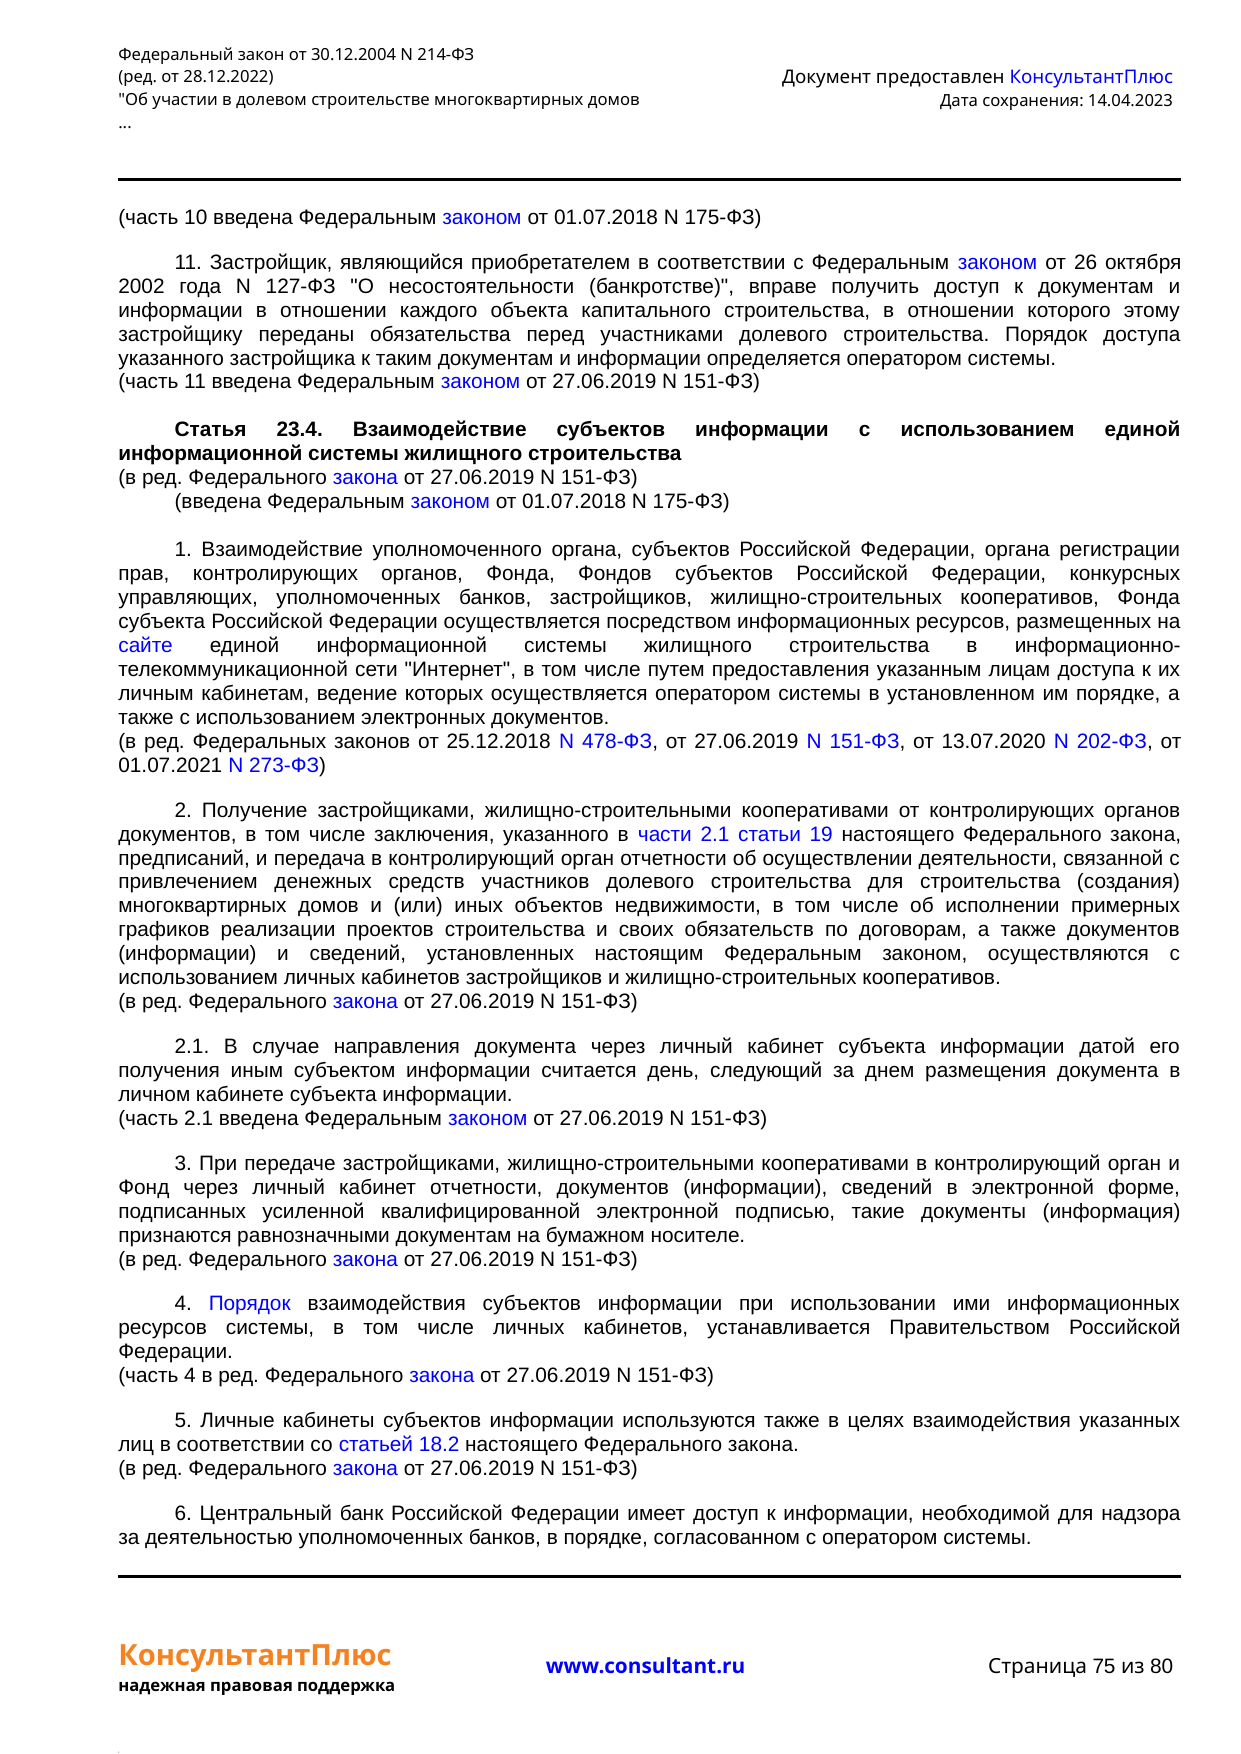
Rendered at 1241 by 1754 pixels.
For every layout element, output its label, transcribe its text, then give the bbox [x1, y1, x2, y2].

title Статья 23.4. Взаимодействие субъектов информации с использованием единой информационной системы жилищного строительства [118, 417, 1181, 465]
text (в ред. Федеральных законов от 25.12.2018 N 478-ФЗ, от 27.06.2019 N 151-ФЗ, от 13.07.2020 N 202-ФЗ, от 01.07.2021 N 273-ФЗ) [118, 729, 1181, 777]
text 2. Получение застройщиками, жилищно-строительными кооперативами от контролирующих органов документов, в том числе заключения, указанного в части 2.1 статьи 19 настоящего Федерального закона, предписаний, и передача в контролирующий орган отчетности об осуществлении деятельности, связанной с привлечением денежных средств участников долевого строительства для строительства (создания) многоквартирных домов и (или) иных объектов недвижимости, в том числе об исполнении примерных графиков реализации проектов строительства и своих обязательств по договорам, а также документов (информации) и сведений, установленных настоящим Федеральным законом, осуществляются с использованием личных кабинетов застройщиков и жилищно-строительных кооперативов. [118, 797, 1181, 989]
text 3. При передаче застройщиками, жилищно-строительными кооперативами в контролирующий орган и Фонд через личный кабинет отчетности, документов (информации), сведений в электронной форме, подписанных усиленной квалифицированной электронной подписью, такие документы (информация) признаются равнозначными документам на бумажном носителе. [118, 1151, 1181, 1246]
text 5. Личные кабинеты субъектов информации используются также в целях взаимодействия указанных лиц в соответствии со статьей 18.2 настоящего Федерального закона. [118, 1408, 1181, 1456]
text (часть 4 в ред. Федерального закона от 27.06.2019 N 151-ФЗ) [118, 1363, 1181, 1387]
text 11. Застройщик, являющийся приобретателем в соответствии с Федеральным законом от 26 октября 2002 года N 127-ФЗ "О несостоятельности (банкротстве)", вправе получить доступ к документам и информации в отношении каждого объекта капитального строительства, в отношении которого этому застройщику переданы обязательства перед участниками долевого строительства. Порядок доступа указанного застройщика к таким документам и информации определяется оператором системы. [118, 249, 1181, 369]
text (в ред. Федерального закона от 27.06.2019 N 151-ФЗ) [118, 465, 1181, 489]
text (в ред. Федерального закона от 27.06.2019 N 151-ФЗ) [118, 1456, 1181, 1480]
text (в ред. Федерального закона от 27.06.2019 N 151-ФЗ) [118, 989, 1181, 1013]
text (часть 2.1 введена Федеральным законом от 27.06.2019 N 151-ФЗ) [118, 1106, 1181, 1130]
text 6. Центральный банк Российской Федерации имеет доступ к информации, необходимой для надзора за деятельностью уполномоченных банков, в порядке, согласованном с оператором системы. [118, 1501, 1181, 1548]
text 1. Взаимодействие уполномоченного органа, субъектов Российской Федерации, органа регистрации прав, контролирующих органов, Фонда, Фондов субъектов Российской Федерации, конкурсных управляющих, уполномоченных банков, застройщиков, жилищно-строительных кооперативов, Фонда субъекта Российской Федерации осуществляется посредством информационных ресурсов, размещенных на сайте единой информационной системы жилищного строительства в информационно-телекоммуникационной сети "Интернет", в том числе путем предоставления указанным лицам доступа к их личным кабинетам, ведение которых осуществляется оператором системы в установленном им порядке, а также с использованием электронных документов. [118, 537, 1181, 729]
text 4. Порядок взаимодействия субъектов информации при использовании ими информационных ресурсов системы, в том числе личных кабинетов, устанавливается Правительством Российской Федерации. [118, 1291, 1181, 1363]
text 2.1. В случае направления документа через личный кабинет субъекта информации датой его получения иным субъектом информации считается день, следующий за днем размещения документа в личном кабинете субъекта информации. [118, 1034, 1181, 1106]
text (в ред. Федерального закона от 27.06.2019 N 151-ФЗ) [118, 1246, 1181, 1270]
text (часть 11 введена Федеральным законом от 27.06.2019 N 151-ФЗ) [118, 369, 1181, 393]
text (часть 10 введена Федеральным законом от 01.07.2018 N 175-ФЗ) [118, 205, 1181, 229]
text (введена Федеральным законом от 01.07.2018 N 175-ФЗ) [118, 489, 1181, 513]
